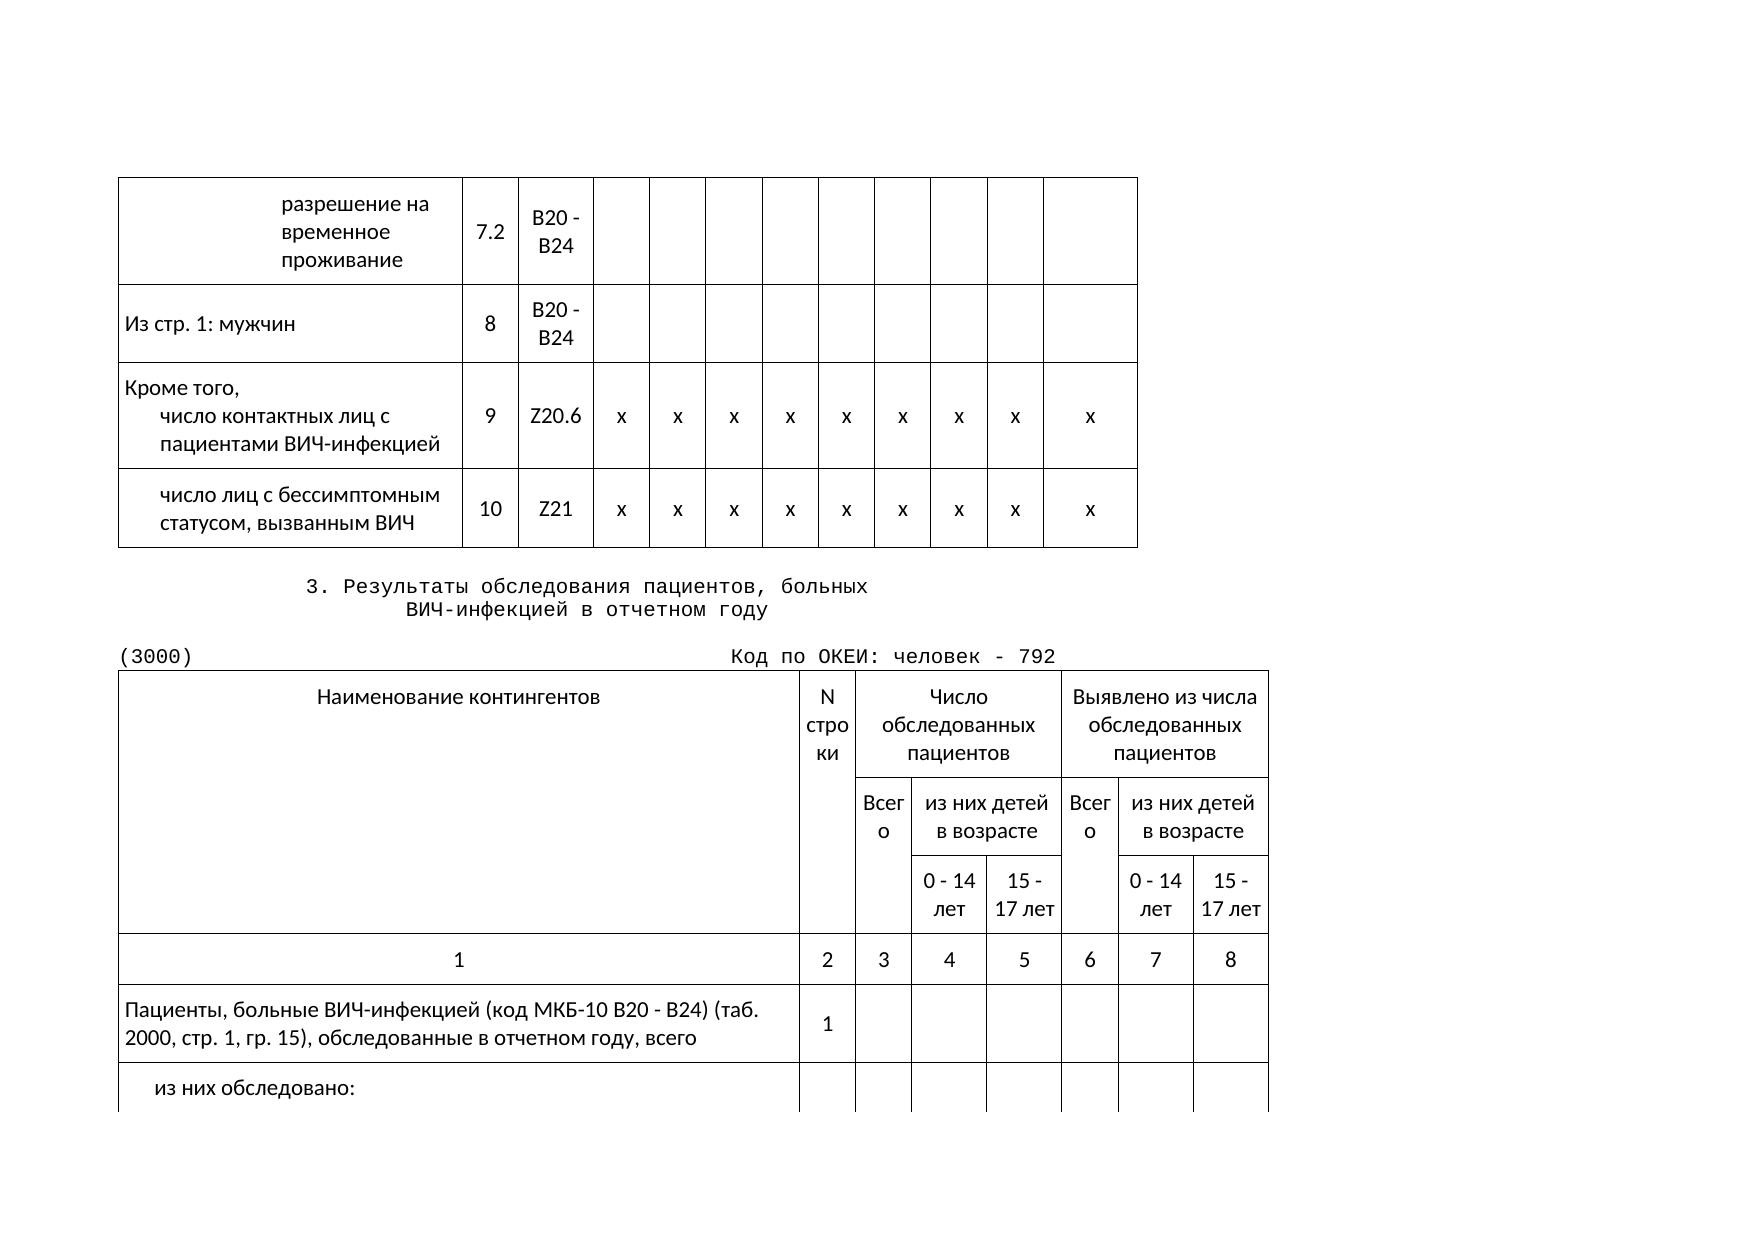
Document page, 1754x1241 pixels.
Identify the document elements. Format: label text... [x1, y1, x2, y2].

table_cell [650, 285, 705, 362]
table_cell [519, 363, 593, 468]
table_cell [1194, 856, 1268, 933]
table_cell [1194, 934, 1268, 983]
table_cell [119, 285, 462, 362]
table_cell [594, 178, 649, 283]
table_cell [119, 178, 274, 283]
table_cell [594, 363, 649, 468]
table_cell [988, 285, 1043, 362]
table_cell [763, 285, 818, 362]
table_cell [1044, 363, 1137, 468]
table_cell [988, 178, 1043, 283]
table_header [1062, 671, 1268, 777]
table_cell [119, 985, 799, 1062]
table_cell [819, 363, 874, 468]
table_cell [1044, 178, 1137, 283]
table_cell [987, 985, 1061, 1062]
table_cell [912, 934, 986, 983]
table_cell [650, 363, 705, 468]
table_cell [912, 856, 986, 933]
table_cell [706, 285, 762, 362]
text 3. Результаты обследования пациентов, больных [118, 576, 1636, 599]
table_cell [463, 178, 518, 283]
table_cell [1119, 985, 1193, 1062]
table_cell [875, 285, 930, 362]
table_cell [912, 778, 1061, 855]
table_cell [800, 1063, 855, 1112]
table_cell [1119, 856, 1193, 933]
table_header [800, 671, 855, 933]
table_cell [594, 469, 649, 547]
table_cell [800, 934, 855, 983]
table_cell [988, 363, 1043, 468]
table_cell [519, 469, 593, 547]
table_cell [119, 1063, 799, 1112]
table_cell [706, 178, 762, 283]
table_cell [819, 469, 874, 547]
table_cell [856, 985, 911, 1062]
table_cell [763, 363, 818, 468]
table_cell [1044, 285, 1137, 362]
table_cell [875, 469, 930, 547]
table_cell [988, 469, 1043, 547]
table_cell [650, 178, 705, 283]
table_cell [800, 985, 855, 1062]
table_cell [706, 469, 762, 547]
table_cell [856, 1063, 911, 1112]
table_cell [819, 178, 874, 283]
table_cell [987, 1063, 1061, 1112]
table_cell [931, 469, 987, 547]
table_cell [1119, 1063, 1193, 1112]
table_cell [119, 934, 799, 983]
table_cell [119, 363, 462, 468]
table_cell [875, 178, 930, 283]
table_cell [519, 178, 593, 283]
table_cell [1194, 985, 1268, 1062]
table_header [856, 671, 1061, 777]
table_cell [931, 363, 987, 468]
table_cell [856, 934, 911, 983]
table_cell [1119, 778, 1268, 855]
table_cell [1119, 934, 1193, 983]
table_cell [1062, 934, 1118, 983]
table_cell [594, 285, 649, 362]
text (3000) Код по ОКЕИ: человек - 792 [118, 647, 1636, 670]
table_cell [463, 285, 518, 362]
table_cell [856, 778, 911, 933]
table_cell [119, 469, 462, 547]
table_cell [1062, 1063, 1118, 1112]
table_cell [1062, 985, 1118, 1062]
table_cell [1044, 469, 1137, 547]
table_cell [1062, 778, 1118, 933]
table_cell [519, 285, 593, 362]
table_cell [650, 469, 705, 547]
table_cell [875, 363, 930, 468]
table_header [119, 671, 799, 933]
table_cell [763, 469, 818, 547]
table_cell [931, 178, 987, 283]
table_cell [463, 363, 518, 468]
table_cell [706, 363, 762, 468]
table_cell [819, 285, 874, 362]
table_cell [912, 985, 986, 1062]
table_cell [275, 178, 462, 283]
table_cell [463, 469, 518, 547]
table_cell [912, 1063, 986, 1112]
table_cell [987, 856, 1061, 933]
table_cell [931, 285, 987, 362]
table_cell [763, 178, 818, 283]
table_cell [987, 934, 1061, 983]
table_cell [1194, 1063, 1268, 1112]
text ВИЧ-инфекцией в отчетном году [118, 599, 1636, 623]
